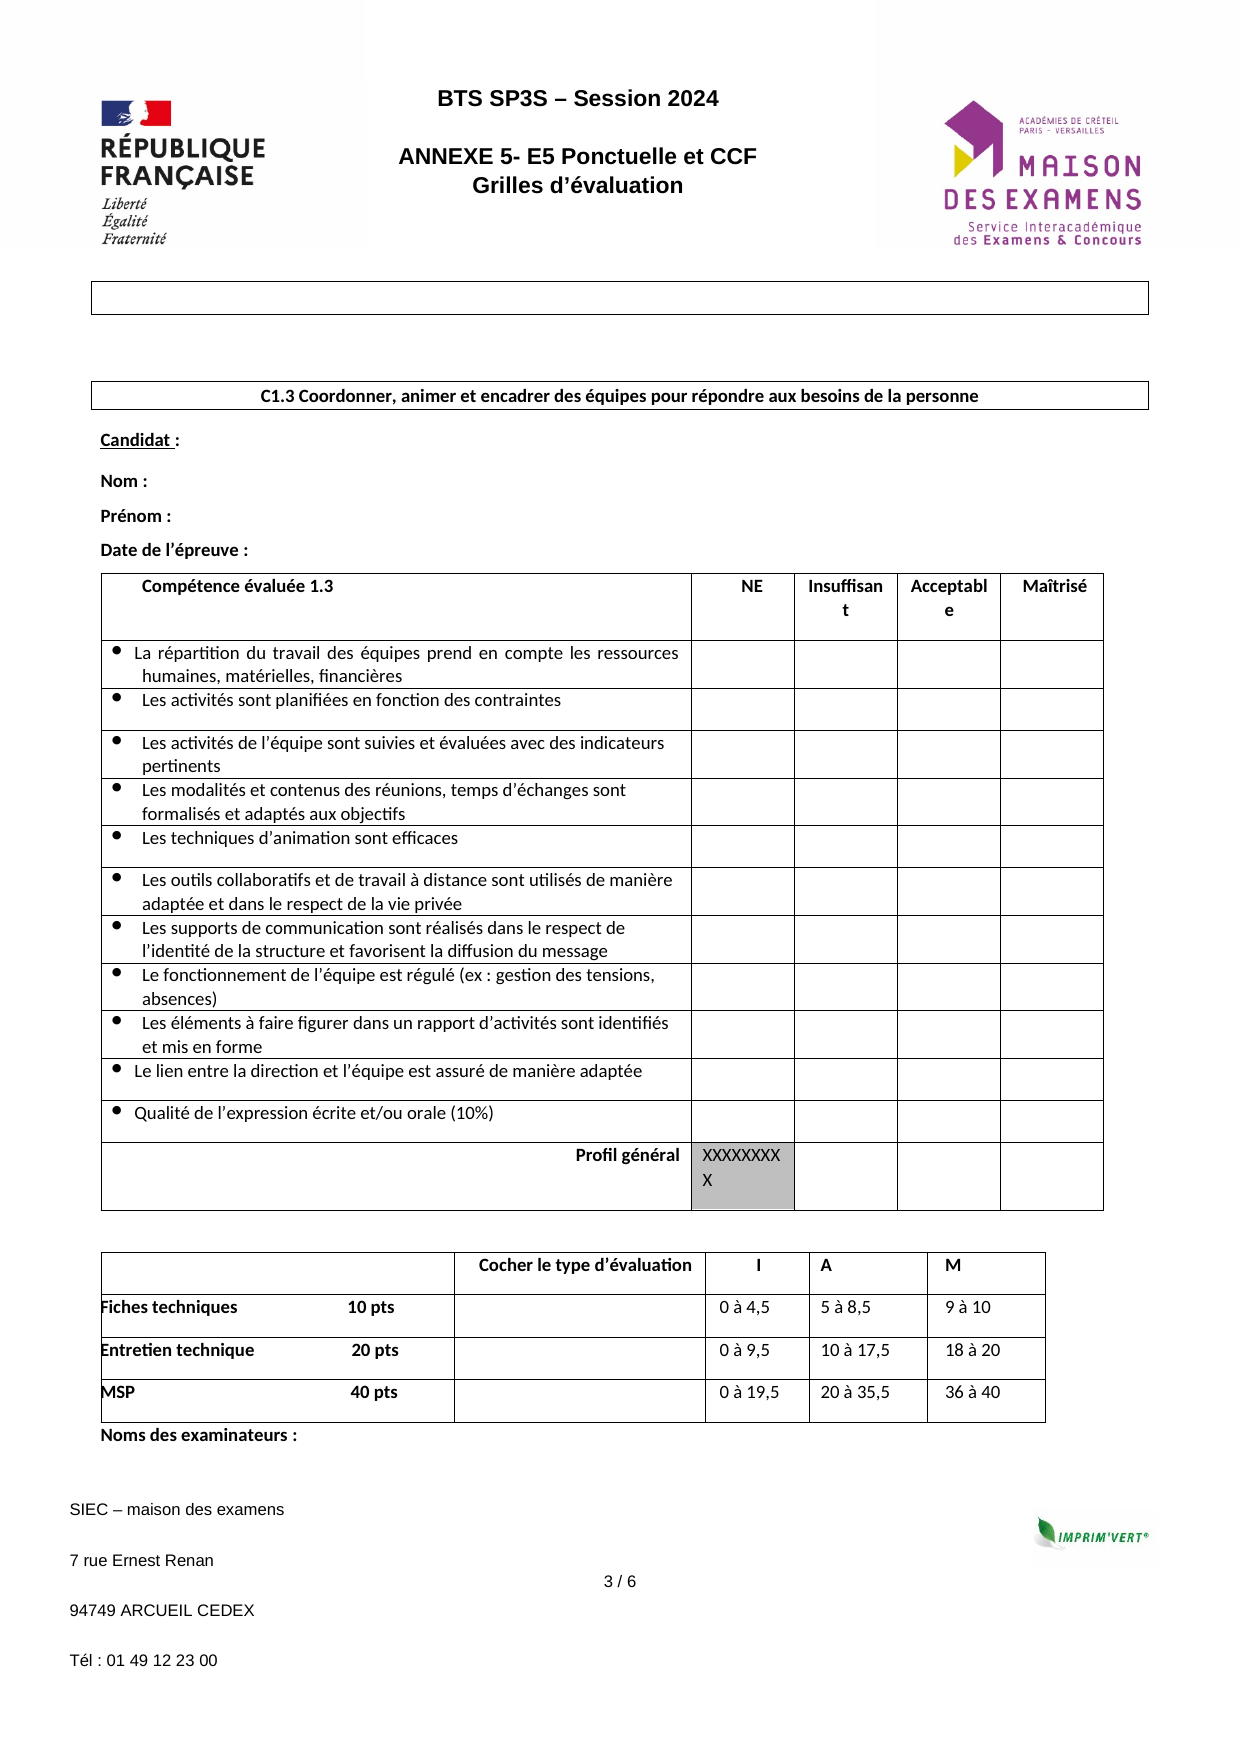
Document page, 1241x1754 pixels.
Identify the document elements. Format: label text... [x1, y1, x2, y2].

table_cell [898, 964, 1000, 1010]
table_cell [795, 868, 897, 915]
table_cell [1001, 868, 1103, 915]
text Nom : [100, 469, 1140, 492]
table_header M [928, 1253, 1045, 1294]
table_cell La répartition du travail des équipes prend en compte les ressources humaines, matérielles, financières [102, 641, 691, 687]
table_cell Les supports de communication sont réalisés dans le respect de l’identité de la structure et favorisent la diffusion du message [102, 916, 691, 962]
table_cell [455, 1295, 705, 1337]
table_cell [455, 1380, 705, 1422]
table_cell [1001, 1011, 1103, 1058]
table_cell [1001, 964, 1103, 1010]
table_header [102, 1253, 454, 1294]
table_cell [898, 731, 1000, 777]
table_cell Qualité de l’expression écrite et/ou orale (10%) [102, 1101, 691, 1142]
table_header NE [692, 574, 794, 640]
table_cell [898, 689, 1000, 730]
table_cell [1001, 689, 1103, 730]
table_cell [795, 1059, 897, 1100]
table_cell [795, 689, 897, 730]
table_cell [692, 868, 794, 915]
table_header Cocher le type d’évaluation [455, 1253, 705, 1294]
table_cell [898, 916, 1000, 962]
table_cell [795, 641, 897, 687]
table_cell Les activités sont planifiées en fonction des contraintes [102, 689, 691, 730]
table_cell 20 à 35,5 [810, 1380, 927, 1422]
table_cell 0 à 4,5 [706, 1295, 809, 1337]
table_cell [455, 1338, 705, 1379]
table_cell [795, 1011, 897, 1058]
table_cell [898, 826, 1000, 867]
table_cell [898, 1101, 1000, 1142]
table_cell Entretien technique 20 pts [102, 1338, 454, 1379]
table_cell 0 à 19,5 [706, 1380, 809, 1422]
table_cell Les modalités et contenus des réunions, temps d’échanges sont formalisés et adaptés aux objectifs [102, 779, 691, 825]
table_cell Profil général [102, 1143, 691, 1209]
table_cell [898, 1059, 1000, 1100]
table_cell Fiches techniques 10 pts [102, 1295, 454, 1337]
table_cell [1001, 1059, 1103, 1100]
table_header Compétence évaluée 1.3 [102, 574, 691, 640]
table_cell [1001, 916, 1103, 962]
table_cell [692, 1059, 794, 1100]
table_cell 9 à 10 [928, 1295, 1045, 1337]
table_cell Le fonctionnement de l’équipe est régulé (ex : gestion des tensions, absences) [102, 964, 691, 1010]
table_cell [898, 1143, 1000, 1209]
table_header I [706, 1253, 809, 1294]
table_cell Les outils collaboratifs et de travail à distance sont utilisés de manière adaptée et dans le respect de la vie privée [102, 868, 691, 915]
table_cell [898, 779, 1000, 825]
table_cell 10 à 17,5 [810, 1338, 927, 1379]
text C1.3 Coordonner, animer et encadrer des équipes pour répondre aux besoins de la personne [92, 382, 1148, 409]
table_cell [795, 826, 897, 867]
table_cell [898, 868, 1000, 915]
table_cell Les techniques d’animation sont efficaces [102, 826, 691, 867]
table_header Acceptable [898, 574, 1000, 640]
table_cell [692, 641, 794, 687]
table_cell [795, 964, 897, 1010]
table_cell Les éléments à faire figurer dans un rapport d’activités sont identifiés et mis en forme [102, 1011, 691, 1058]
table_cell [795, 1101, 897, 1142]
table_cell XXXXXXXXX [692, 1143, 794, 1209]
table_cell [692, 1101, 794, 1142]
table_cell [1001, 641, 1103, 687]
text Date de l’épreuve : [100, 538, 1140, 561]
table_cell Les activités de l’équipe sont suivies et évaluées avec des indicateurs pertinents [102, 731, 691, 777]
table_cell [1001, 1101, 1103, 1142]
table_cell 0 à 9,5 [706, 1338, 809, 1379]
table_header Maîtrisé [1001, 574, 1103, 640]
table_cell [898, 641, 1000, 687]
table_cell MSP 40 pts [102, 1380, 454, 1422]
table_cell [1001, 1143, 1103, 1209]
table_cell [692, 826, 794, 867]
table_header A [810, 1253, 927, 1294]
table_cell 18 à 20 [928, 1338, 1045, 1379]
table_cell [795, 779, 897, 825]
table_cell [795, 1143, 897, 1209]
table_cell [692, 779, 794, 825]
table_cell [692, 916, 794, 962]
text Candidat : [100, 428, 1140, 451]
table_cell [1001, 779, 1103, 825]
table_cell Le lien entre la direction et l’équipe est assuré de manière adaptée [102, 1059, 691, 1100]
table_cell [1001, 731, 1103, 777]
table_cell [795, 731, 897, 777]
table_cell [692, 689, 794, 730]
picture [874, 0, 1241, 249]
picture [0, 0, 366, 250]
table_cell 36 à 40 [928, 1380, 1045, 1422]
table_cell [898, 1011, 1000, 1058]
text Noms des examinateurs : [100, 1423, 1140, 1446]
table_cell [692, 964, 794, 1010]
table_cell [795, 916, 897, 962]
table_cell [692, 731, 794, 777]
table_cell 5 à 8,5 [810, 1295, 927, 1337]
text Prénom : [100, 504, 1140, 527]
table_cell [692, 1011, 794, 1058]
table_cell [1001, 826, 1103, 867]
table_header Insuffisant [795, 574, 897, 640]
picture [1033, 1508, 1158, 1568]
